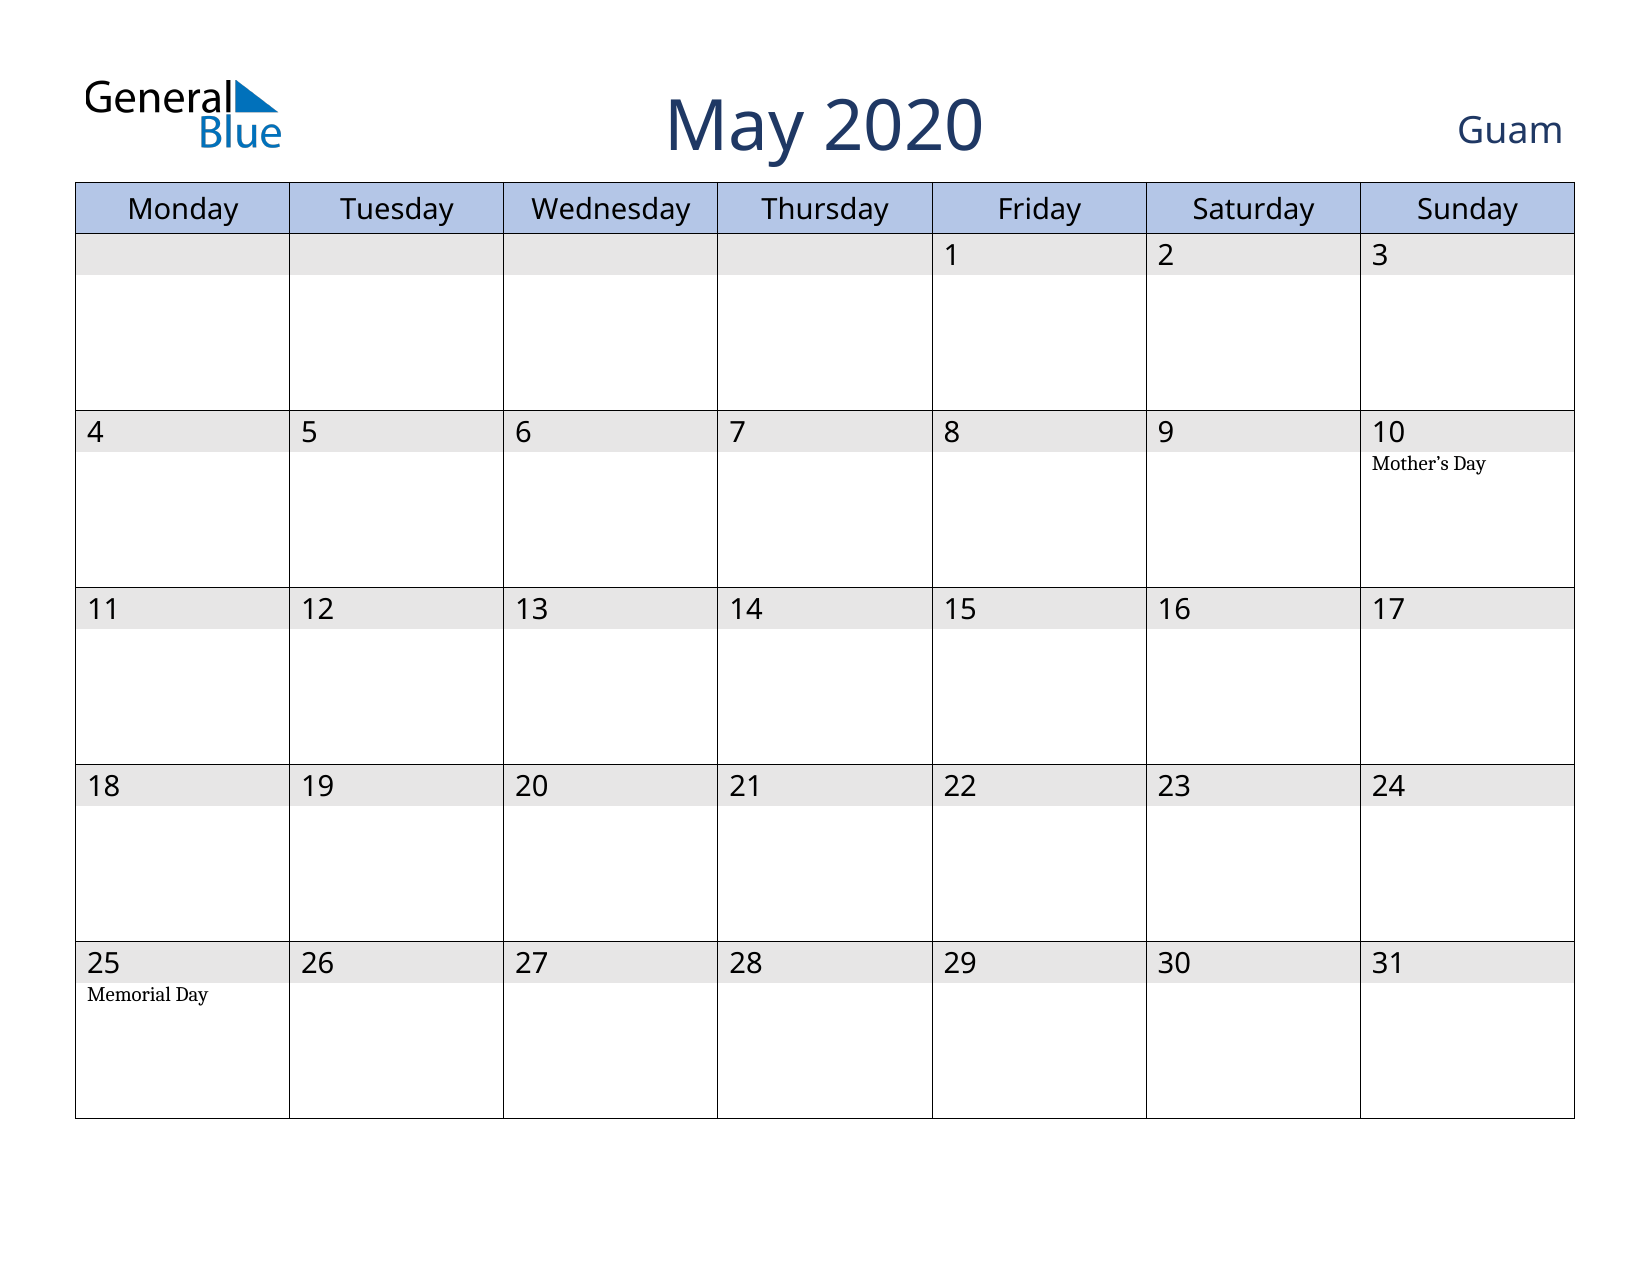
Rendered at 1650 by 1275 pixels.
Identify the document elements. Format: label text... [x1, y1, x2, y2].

table_cell [1147, 452, 1360, 587]
table_cell 2 [1147, 234, 1360, 275]
table_cell 25 [76, 942, 289, 983]
table_cell Saturday [1147, 183, 1360, 233]
table_cell [504, 983, 717, 1118]
table_cell 10 [1361, 411, 1574, 452]
table_cell [76, 806, 289, 941]
table_cell 5 [290, 411, 503, 452]
table_cell 18 [76, 765, 289, 806]
table_cell [1147, 983, 1360, 1118]
picture [86, 80, 281, 148]
table_cell [1361, 629, 1574, 764]
table_cell Thursday [718, 183, 932, 233]
table_cell [290, 806, 503, 941]
table_cell 22 [933, 765, 1146, 806]
table_cell [933, 275, 1146, 410]
table_cell Friday [933, 183, 1146, 233]
table_cell [1147, 806, 1360, 941]
table_cell [290, 452, 503, 587]
table_cell Sunday [1361, 183, 1574, 233]
table_cell [1361, 806, 1574, 941]
table_cell 31 [1361, 942, 1574, 983]
table_cell Monday [76, 183, 289, 233]
table_cell [504, 275, 717, 410]
table_header May 2020 [504, 75, 1146, 182]
table_cell [718, 452, 932, 587]
table_cell 7 [718, 411, 932, 452]
table_cell 4 [76, 411, 289, 452]
table_cell [290, 275, 503, 410]
table_cell [718, 234, 932, 275]
table_header [76, 75, 503, 182]
table_cell 9 [1147, 411, 1360, 452]
table_cell [933, 983, 1146, 1118]
table_cell 21 [718, 765, 932, 806]
table_cell [76, 452, 289, 587]
table_cell 17 [1361, 588, 1574, 629]
table_cell [718, 983, 932, 1118]
table_cell [1361, 275, 1574, 410]
table_cell [290, 629, 503, 764]
table_cell 6 [504, 411, 717, 452]
table_cell 3 [1361, 234, 1574, 275]
table_cell Memorial Day [76, 983, 289, 1118]
table_cell [76, 629, 289, 764]
table_cell [504, 806, 717, 941]
table_cell 14 [718, 588, 932, 629]
table_cell 19 [290, 765, 503, 806]
table_cell 12 [290, 588, 503, 629]
table_cell 29 [933, 942, 1146, 983]
table_cell [1147, 275, 1360, 410]
table_cell [290, 234, 503, 275]
table_cell [933, 629, 1146, 764]
table_cell Wednesday [504, 183, 717, 233]
table_cell Mother’s Day [1361, 452, 1574, 587]
table_cell 13 [504, 588, 717, 629]
table_cell [933, 806, 1146, 941]
table_cell 28 [718, 942, 932, 983]
table_cell [504, 234, 717, 275]
table_cell 24 [1361, 765, 1574, 806]
table_cell 20 [504, 765, 717, 806]
table_cell [1361, 983, 1574, 1118]
table_cell 15 [933, 588, 1146, 629]
table_header Guam [1146, 75, 1574, 182]
table_cell [290, 983, 503, 1118]
table_cell Tuesday [290, 183, 503, 233]
table_cell 11 [76, 588, 289, 629]
table_cell [76, 275, 289, 410]
table_cell 16 [1147, 588, 1360, 629]
table_cell [718, 275, 932, 410]
table_cell [504, 629, 717, 764]
table_cell 23 [1147, 765, 1360, 806]
table_cell [718, 629, 932, 764]
table_cell [504, 452, 717, 587]
table_cell 1 [933, 234, 1146, 275]
table_cell 30 [1147, 942, 1360, 983]
table_cell [1147, 629, 1360, 764]
table_cell [718, 806, 932, 941]
table_cell 26 [290, 942, 503, 983]
table_cell [933, 452, 1146, 587]
table_cell 8 [933, 411, 1146, 452]
table_cell 27 [504, 942, 717, 983]
table_cell [76, 234, 289, 275]
